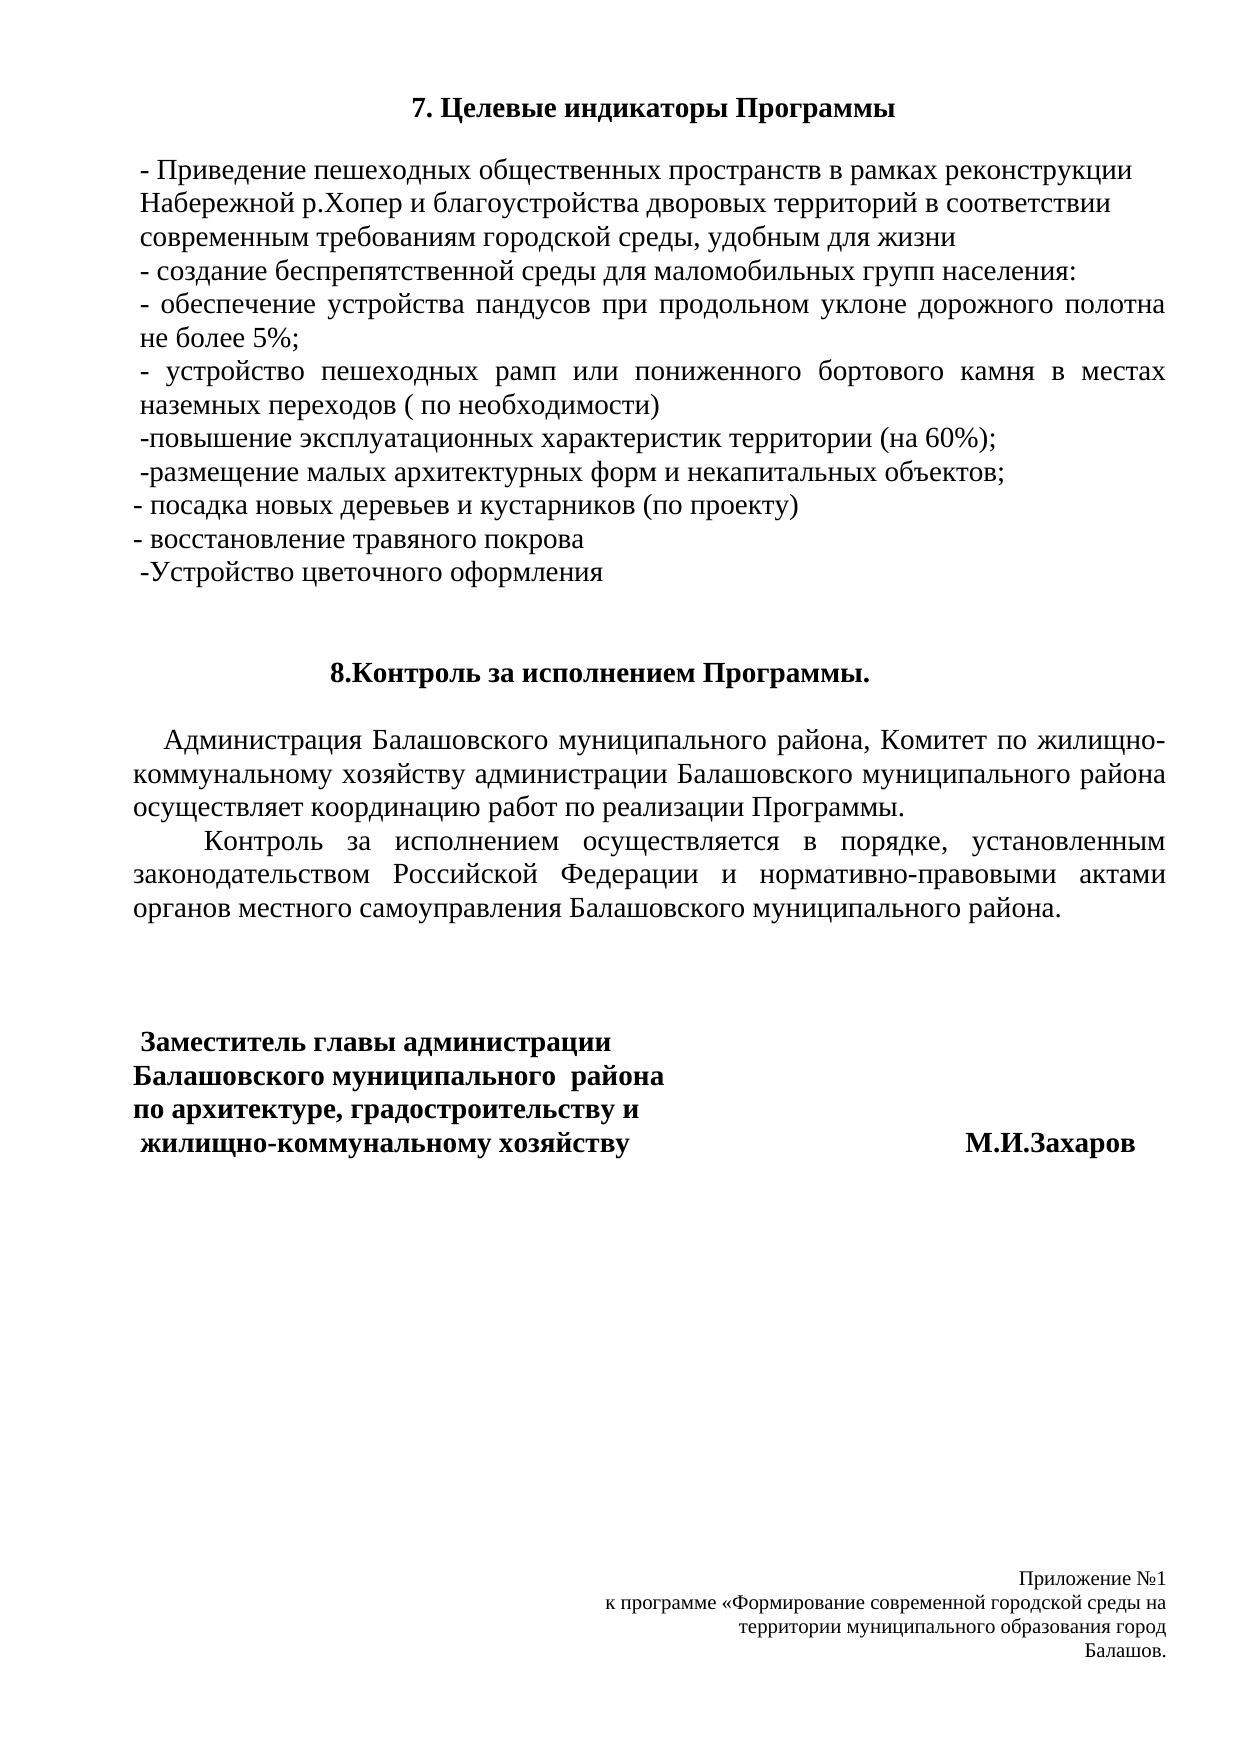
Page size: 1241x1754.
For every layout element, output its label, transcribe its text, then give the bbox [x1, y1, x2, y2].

text - создание беспрепятственной среды для маломобильных групп населения: [139, 253, 1167, 286]
text -размещение малых архитектурных форм и некапитальных объектов; [139, 454, 1167, 487]
text -повышение эксплуатационных характеристик территории (на 60%); [139, 420, 1167, 454]
text Администрация Балашовского муниципального района, Комитет по жилищно-коммунальному хозяйству администрации Балашовского муниципального района осуществляет координацию работ по реализации Программы. [133, 722, 1167, 823]
text Балашовского муниципального района [133, 1058, 1167, 1091]
text по архитектуре, градостроительству и [133, 1091, 1167, 1125]
text Контроль за исполнением осуществляется в порядке, установленным законодательством Российской Федерации и нормативно-правовыми актами органов местного самоуправления Балашовского муниципального района. [133, 823, 1167, 923]
text -Устройство цветочного оформления [139, 554, 1167, 588]
text к программе «Формирование современной городской среды на территории муниципального образования город Балашов. [133, 1590, 1167, 1662]
text Приложение №1 [133, 1566, 1167, 1590]
text - посадка новых деревьев и кустарников (по проекту) [133, 487, 1167, 521]
text - Приведение пешеходных общественных пространств в рамках реконструкции Набережной р.Хопер и благоустройства дворовых территорий в соответствии современным требованиям городской среды, удобным для жизни [139, 152, 1167, 253]
text 8.Контроль за исполнением Программы. [133, 655, 1167, 689]
text жилищно-коммунальному хозяйству М.И.Захаров [133, 1125, 1167, 1158]
text - обеспечение устройства пандусов при продольном уклоне дорожного полотна не более 5%; [139, 286, 1167, 353]
text - восстановление травяного покрова [133, 521, 1167, 554]
text 7. Целевые индикаторы Программы [133, 90, 1167, 123]
text - устройство пешеходных рамп или пониженного бортового камня в местах наземных переходов ( по необходимости) [139, 353, 1167, 420]
text Заместитель главы администрации [133, 1024, 1167, 1058]
